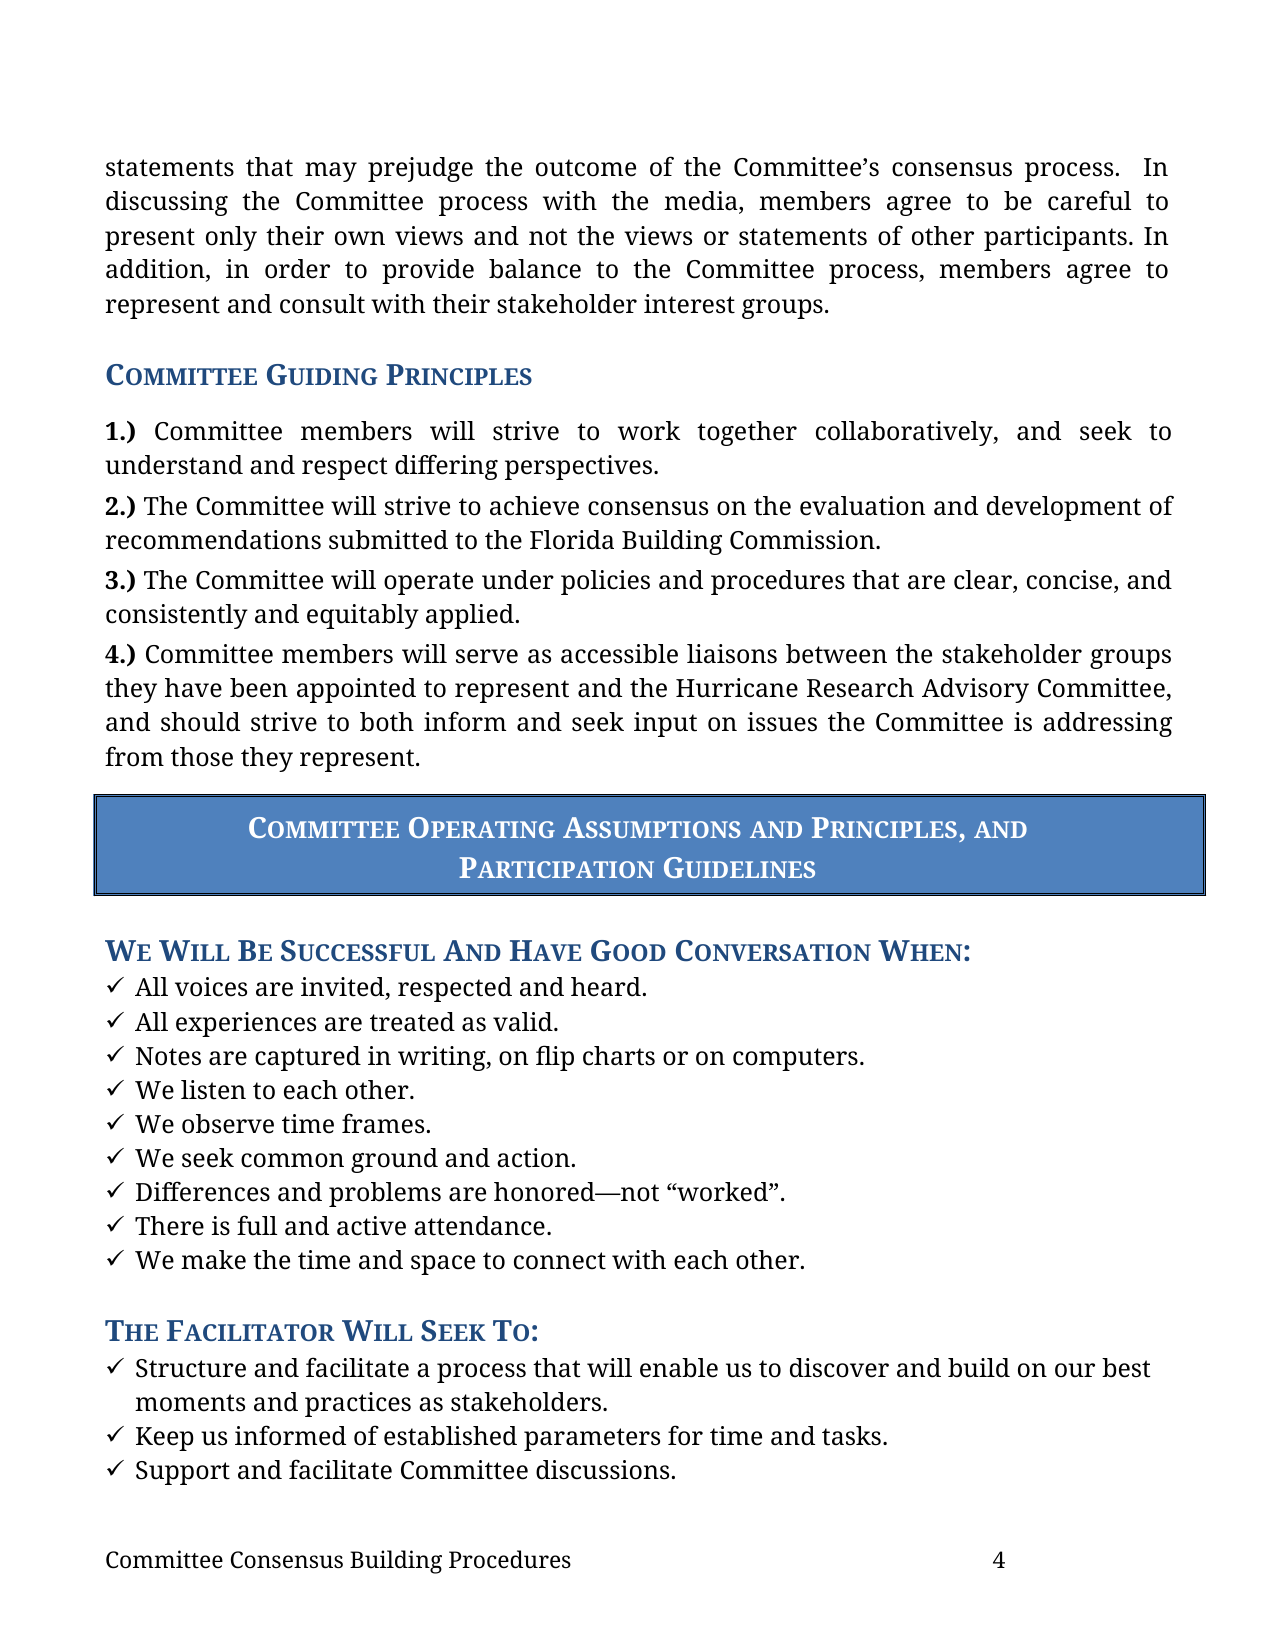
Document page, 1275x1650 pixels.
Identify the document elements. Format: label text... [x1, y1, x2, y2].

list All experiences are treated as valid. [105, 1004, 1245, 1038]
subtitle We Will Be Successful And Have Good Conversation When: [105, 930, 1245, 970]
list Structure and facilitate a process that will enable us to discover and build on our best moments and practices as stakeholders. [105, 1350, 1170, 1418]
list We observe time frames. [105, 1106, 1245, 1140]
list We listen to each other. [105, 1072, 1245, 1106]
text Committee Operating Assumptions and Principles, and [97, 797, 1203, 834]
text 2.) The Committee will strive to achieve consensus on the evaluation and development of recommendations submitted to the Florida Building Commission. [105, 488, 1174, 556]
list We make the time and space to connect with each other. [105, 1243, 1245, 1277]
subtitle The Facilitator Will Seek To: [105, 1311, 1245, 1350]
text 1.) Committee members will strive to work together collaboratively, and seek to understand and respect differing perspectives. [105, 414, 1174, 482]
list Support and facilitate Committee discussions. [105, 1453, 1245, 1487]
list Notes are captured in writing, on flip charts or on computers. [105, 1038, 1245, 1072]
text 4.) Committee members will serve as accessible liaisons between the stakeholder groups they have been appointed to represent and the Hurricane Research Advisory Committee, and should strive to both inform and seek input on issues the Committee is addressing from those they represent. [105, 637, 1174, 773]
list There is full and active attendance. [105, 1208, 1245, 1243]
text 3.) The Committee will operate under policies and procedures that are clear, concise, and consistently and equitably applied. [105, 563, 1174, 631]
list All voices are invited, respected and heard. [105, 970, 1170, 1004]
list We seek common ground and action. [105, 1140, 1245, 1174]
text Committee Guiding Principles [105, 354, 1170, 394]
list Differences and problems are honored—not “worked”. [105, 1174, 1245, 1208]
list Keep us informed of established parameters for time and tasks. [105, 1418, 1245, 1453]
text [105, 150, 1170, 320]
text Participation Guidelines [97, 834, 1203, 893]
